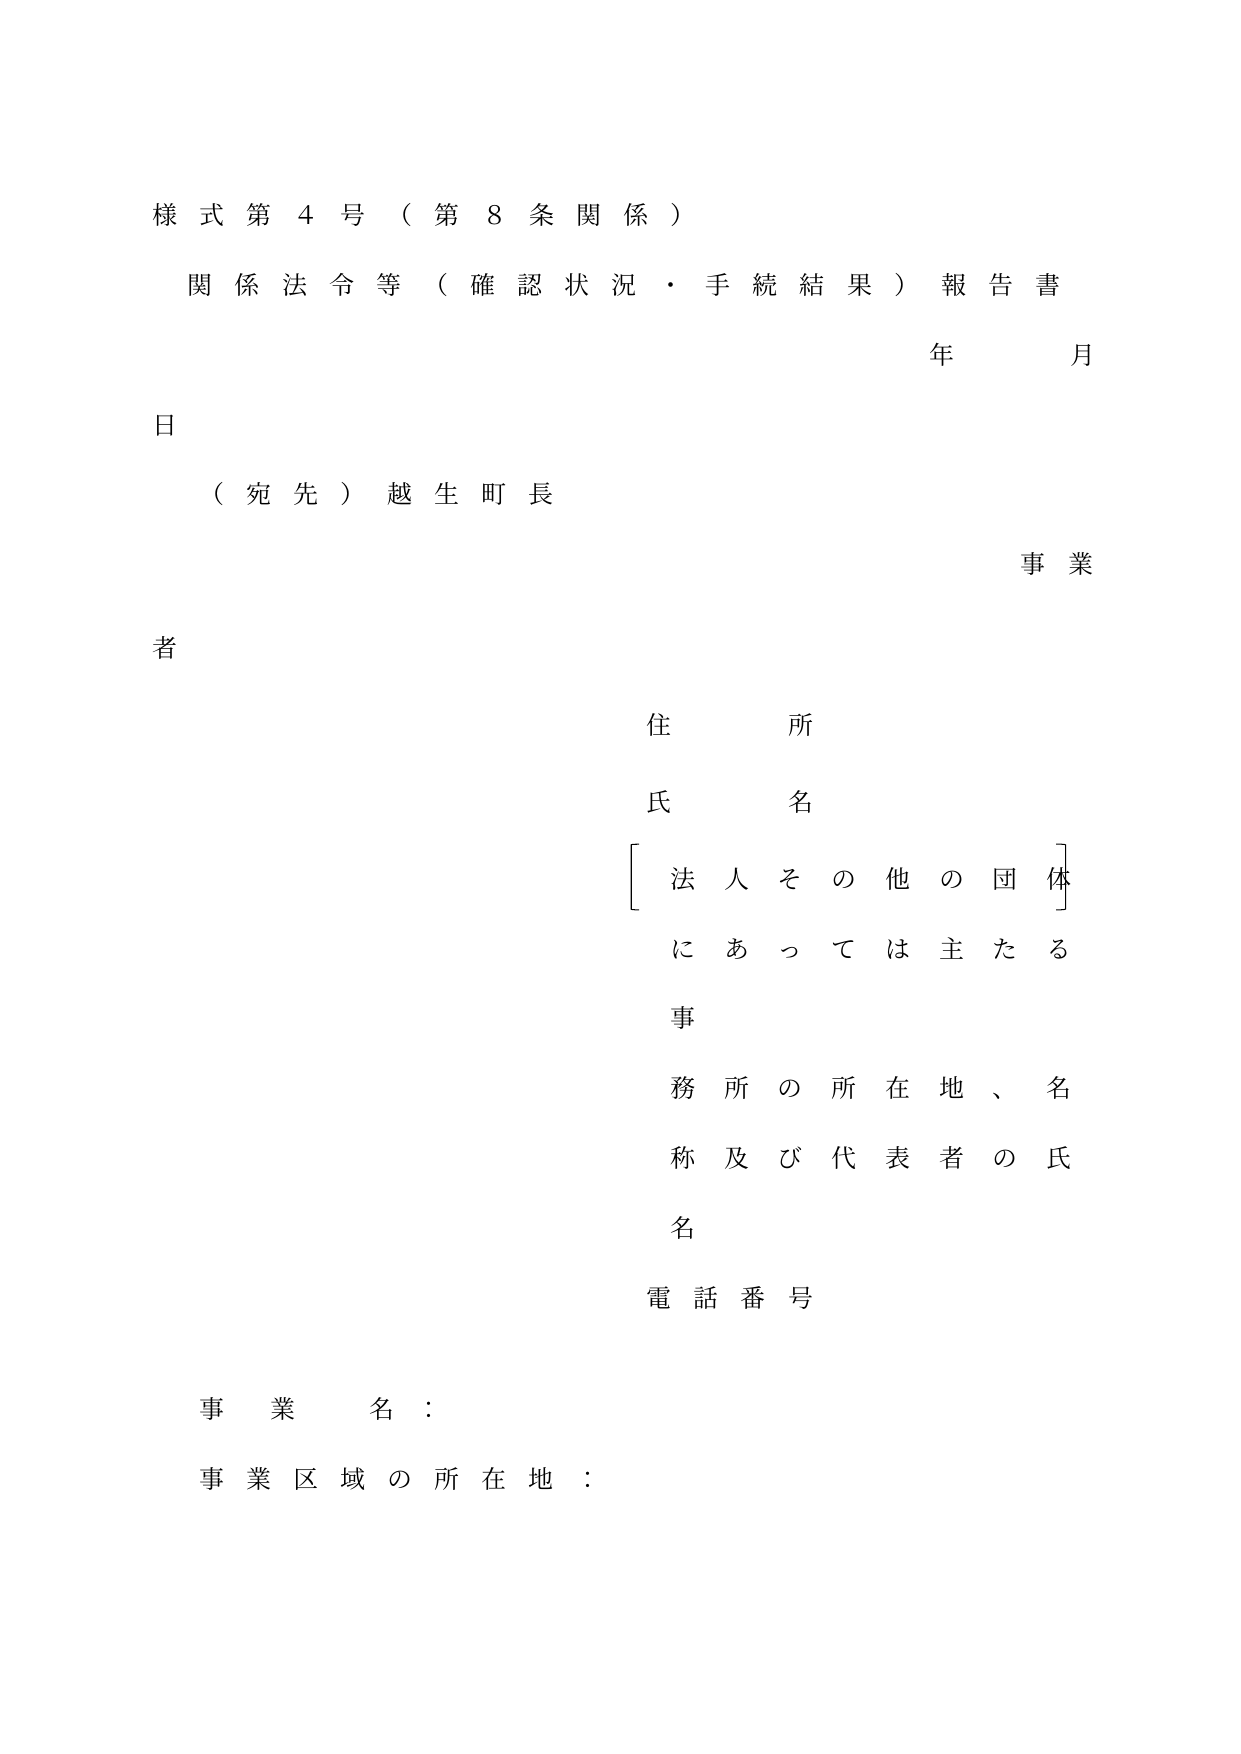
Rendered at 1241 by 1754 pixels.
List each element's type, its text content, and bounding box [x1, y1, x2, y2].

text 務所の所在地、名称及び代表者の氏名 [648, 1052, 1094, 1261]
text 事業名： [152, 1373, 1117, 1443]
text 関係法令等（確認状況・手続結果）報告書 [152, 249, 1117, 319]
text 氏 名 [152, 766, 1117, 836]
text （宛先）越生町長 [152, 458, 1117, 528]
text 事業区域の所在地： [152, 1443, 1117, 1513]
text 電話番号 [152, 1261, 1117, 1331]
text 様式第４号（第８条関係） [152, 179, 1117, 249]
text 住 所 [152, 689, 848, 758]
text 法人その他の団体にあっては主たる事 [648, 843, 1094, 1052]
text 事業者 [152, 528, 1117, 682]
text 年 月 日 [152, 319, 1117, 458]
